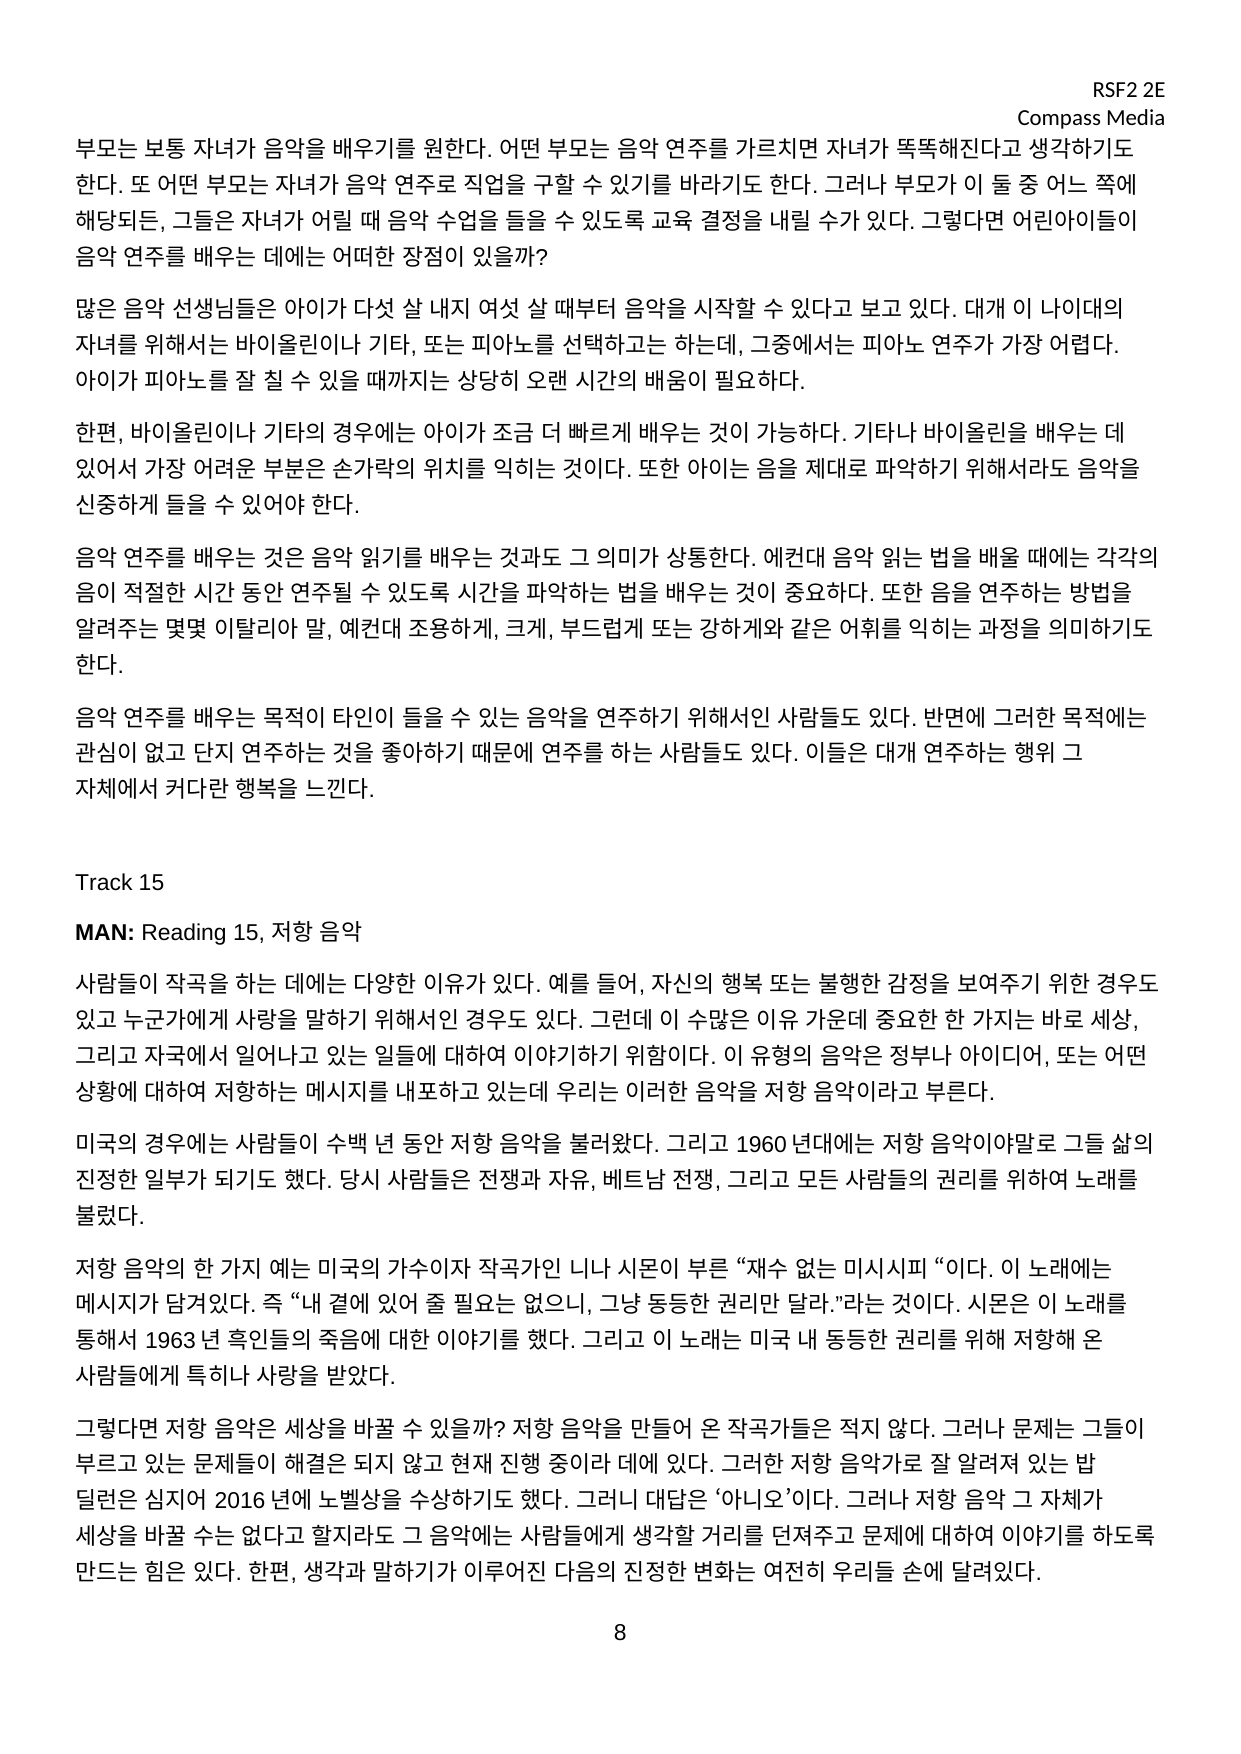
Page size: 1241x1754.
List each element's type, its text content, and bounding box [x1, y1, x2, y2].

text MAN: Reading 15, 저항 음악 [75, 914, 1165, 947]
text 많은 음악 선생님들은 아이가 다섯 살 내지 여섯 살 때부터 음악을 시작할 수 있다고 보고 있다. 대개 이 나이대의 자녀를 위해서는 바이올린이나 기타, 또는 피아노를 선택하고는 하는데, 그중에서는 피아노 연주가 가장 어렵다. 아이가 피아노를 잘 칠 수 있을 때까지는 상당히 오랜 시간의 배움이 필요하다. [75, 291, 1165, 396]
text 부모는 보통 자녀가 음악을 배우기를 원한다. 어떤 부모는 음악 연주를 가르치면 자녀가 똑똑해진다고 생각하기도 한다. 또 어떤 부모는 자녀가 음악 연주로 직업을 구할 수 있기를 바라기도 한다. 그러나 부모가 이 둘 중 어느 쪽에 해당되든, 그들은 자녀가 어릴 때 음악 수업을 들을 수 있도록 교육 결정을 내릴 수가 있다. 그렇다면 어린아이들이 음악 연주를 배우는 데에는 어떠한 장점이 있을까? [75, 131, 1165, 272]
text 미국의 경우에는 사람들이 수백 년 동안 저항 음악을 불러왔다. 그리고 1960년대에는 저항 음악이야말로 그들 삶의 진정한 일부가 되기도 했다. 당시 사람들은 전쟁과 자유, 베트남 전쟁, 그리고 모든 사람들의 권리를 위하여 노래를 불렀다. [75, 1126, 1165, 1231]
text 저항 음악의 한 가지 예는 미국의 가수이자 작곡가인 니나 시몬이 부른 “재수 없는 미시시피 “이다. 이 노래에는 메시지가 담겨있다. 즉 “내 곁에 있어 줄 필요는 없으니, 그냥 동등한 권리만 달라.”라는 것이다. 시몬은 이 노래를 통해서 1963년 흑인들의 죽음에 대한 이야기를 했다. 그리고 이 노래는 미국 내 동등한 권리를 위해 저항해 온 사람들에게 특히나 사랑을 받았다. [75, 1250, 1165, 1391]
text 사람들이 작곡을 하는 데에는 다양한 이유가 있다. 예를 들어, 자신의 행복 또는 불행한 감정을 보여주기 위한 경우도 있고 누군가에게 사랑을 말하기 위해서인 경우도 있다. 그런데 이 수많은 이유 가운데 중요한 한 가지는 바로 세상, 그리고 자국에서 일어나고 있는 일들에 대하여 이야기하기 위함이다. 이 유형의 음악은 정부나 아이디어, 또는 어떤 상황에 대하여 저항하는 메시지를 내포하고 있는데 우리는 이러한 음악을 저항 음악이라고 부른다. [75, 966, 1165, 1107]
text 음악 연주를 배우는 것은 음악 읽기를 배우는 것과도 그 의미가 상통한다. 에컨대 음악 읽는 법을 배울 때에는 각각의 음이 적절한 시간 동안 연주될 수 있도록 시간을 파악하는 법을 배우는 것이 중요하다. 또한 음을 연주하는 방법을 알려주는 몇몇 이탈리아 말, 예컨대 조용하게, 크게, 부드럽게 또는 강하게와 같은 어휘를 익히는 과정을 의미하기도 한다. [75, 539, 1165, 680]
text 음악 연주를 배우는 목적이 타인이 들을 수 있는 음악을 연주하기 위해서인 사람들도 있다. 반면에 그러한 목적에는 관심이 없고 단지 연주하는 것을 좋아하기 때문에 연주를 하는 사람들도 있다. 이들은 대개 연주하는 행위 그 자체에서 커다란 행복을 느낀다. [75, 699, 1165, 804]
text 그렇다면 저항 음악은 세상을 바꿀 수 있을까? 저항 음악을 만들어 온 작곡가들은 적지 않다. 그러나 문제는 그들이 부르고 있는 문제들이 해결은 되지 않고 현재 진행 중이라 데에 있다. 그러한 저항 음악가로 잘 알려져 있는 밥 딜런은 심지어 2016년에 노벨상을 수상하기도 했다. 그러니 대답은 ‘아니오’이다. 그러나 저항 음악 그 자체가 세상을 바꿀 수는 없다고 할지라도 그 음악에는 사람들에게 생각할 거리를 던져주고 문제에 대하여 이야기를 하도록 만드는 힘은 있다. 한편, 생각과 말하기가 이루어진 다음의 진정한 변화는 여전히 우리들 손에 달려있다. [75, 1410, 1165, 1587]
text 한편, 바이올린이나 기타의 경우에는 아이가 조금 더 빠르게 배우는 것이 가능하다. 기타나 바이올린을 배우는 데 있어서 가장 어려운 부분은 손가락의 위치를 익히는 것이다. 또한 아이는 음을 제대로 파악하기 위해서라도 음악을 신중하게 들을 수 있어야 한다. [75, 415, 1165, 520]
text Track 15 [75, 869, 1165, 895]
